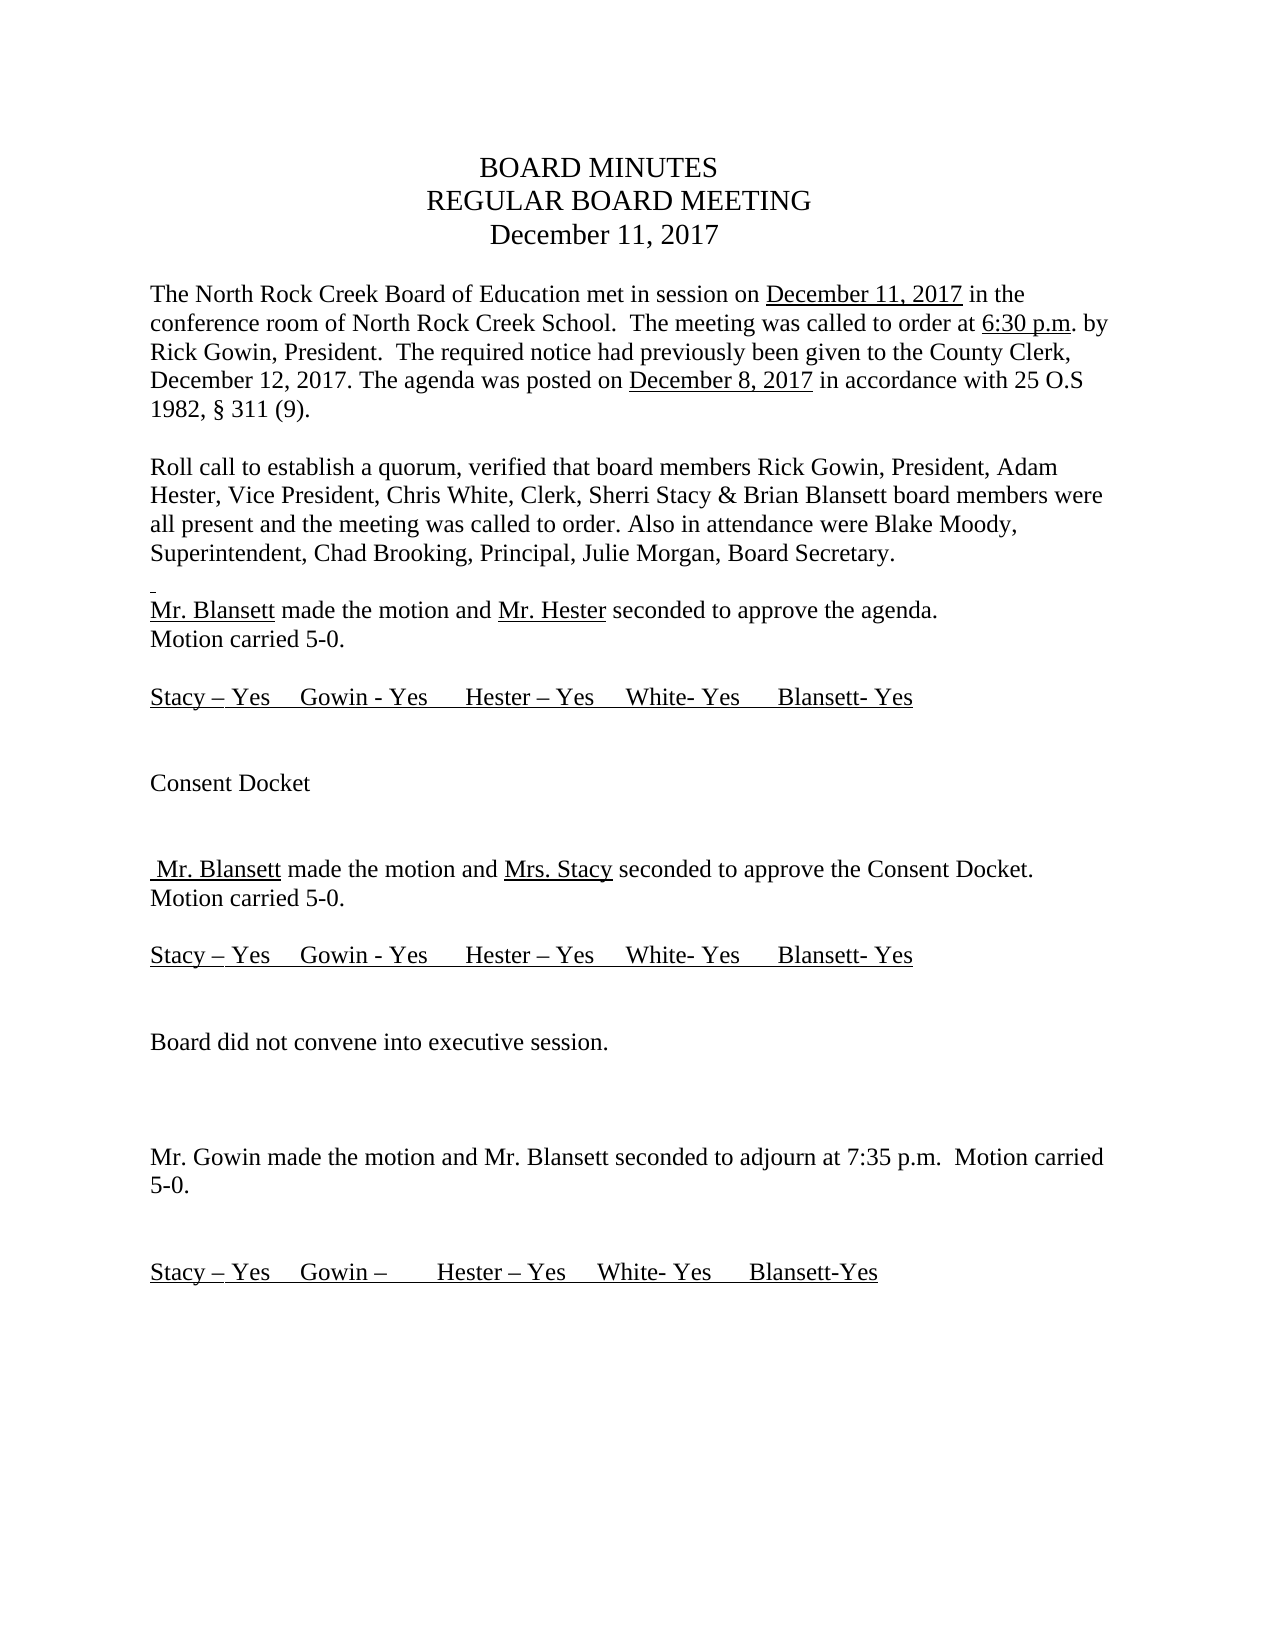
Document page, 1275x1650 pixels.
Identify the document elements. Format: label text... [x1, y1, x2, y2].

text Mr. Blansett made the motion and Mr. Hester seconded to approve the agenda. [150, 596, 1125, 624]
text Roll call to establish a quorum, verified that board members Rick Gowin, President, Adam Hester, Vice President, Chris White, Clerk, Sherri Stacy & Brian Blansett board members were all present and the meeting was called to order. Also in attendance were Blake Moody, Superintendent, Chad Brooking, Principal, Julie Morgan, Board Secretary. [150, 452, 1125, 567]
text Consent Docket [150, 768, 1125, 797]
text December 11, 2017 [150, 217, 1125, 251]
text Stacy – Yes Gowin – Hester – Yes White- Yes Blansett-Yes [150, 1257, 1125, 1286]
text Motion carried 5-0. [150, 624, 1125, 653]
text Mr. Gowin made the motion and Mr. Blansett seconded to adjourn at 7:35 p.m. Motion carried 5-0. [150, 1142, 1125, 1199]
text Motion carried 5-0. [150, 883, 1125, 912]
text The North Rock Creek Board of Education met in session on December 11, 2017 in the conference room of North Rock Creek School. The meeting was called to order at 6:30 p.m. by Rick Gowin, President. The required notice had previously been given to the County Clerk, December 12, 2017. The agenda was posted on December 8, 2017 in accordance with 25 O.S 1982, § 311 (9). [150, 279, 1125, 423]
text REGULAR BOARD MEETING [300, 183, 1125, 217]
text Mr. Blansett made the motion and Mrs. Stacy seconded to approve the Consent Docket. [150, 854, 1125, 883]
text BOARD MINUTES [450, 150, 1125, 183]
text Board did not convene into executive session. [150, 1027, 1125, 1056]
text Stacy – Yes Gowin - Yes Hester – Yes White- Yes Blansett- Yes [150, 682, 1125, 711]
text Stacy – Yes Gowin - Yes Hester – Yes White- Yes Blansett- Yes [150, 941, 1125, 969]
